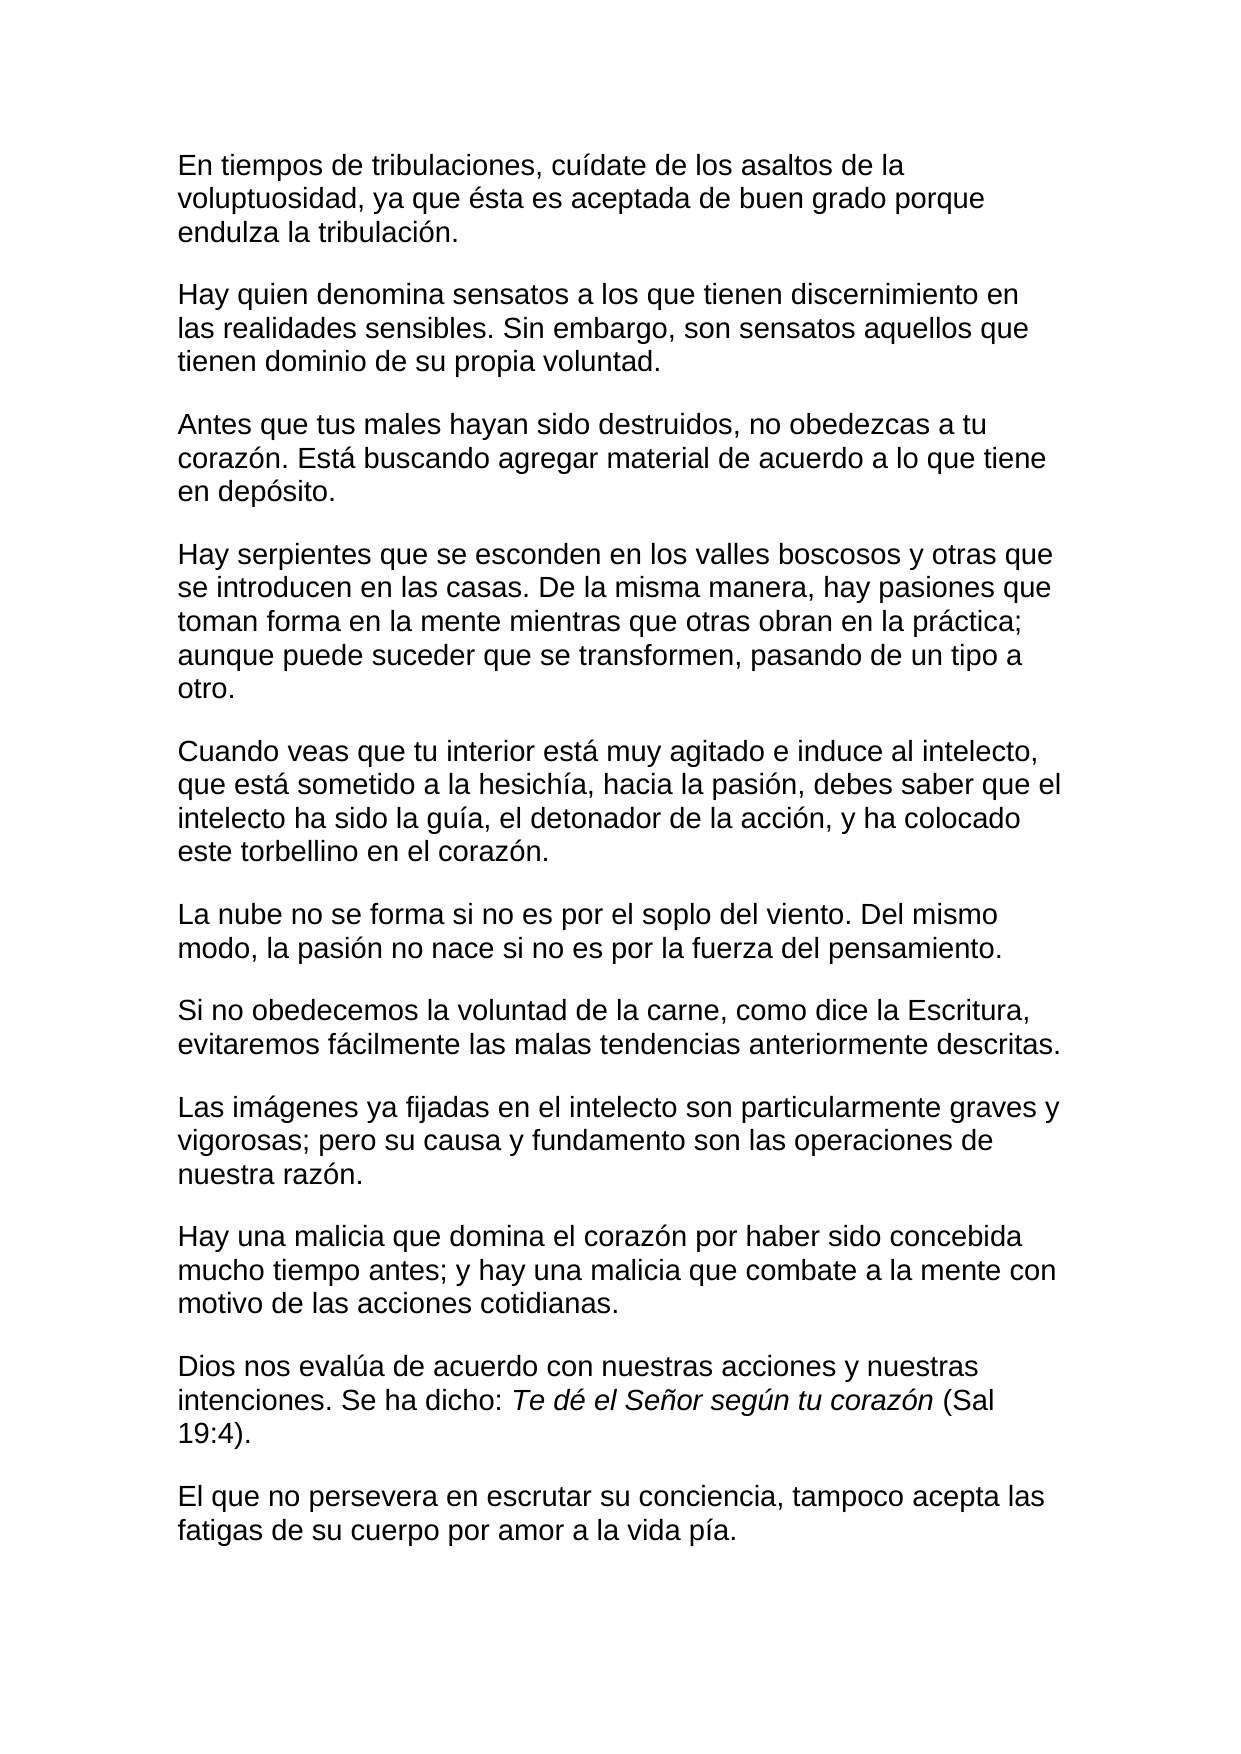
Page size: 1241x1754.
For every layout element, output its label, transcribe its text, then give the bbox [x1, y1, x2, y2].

text En tiempos de tribulaciones, cuídate de los asaltos de la voluptuosidad, ya que ésta es aceptada de buen grado porque endulza la tribulación. [177, 148, 1063, 248]
text La nube no se forma si no es por el soplo del viento. Del mismo modo, la pasión no nace si no es por la fuerza del pensamiento. [177, 897, 1063, 964]
text Hay serpientes que se esconden en los valles boscosos y otras que se introducen en las casas. De la misma manera, hay pasiones que toman forma en la mente mientras que otras obran en la práctica; aunque puede suceder que se transformen, pasando de un tipo a otro. [177, 537, 1063, 705]
text Cuando veas que tu interior está muy agitado e induce al intelecto, que está sometido a la hesichía, hacia la pasión, debes saber que el intelecto ha sido la guía, el detonador de la acción, y ha colocado este torbellino en el corazón. [177, 734, 1063, 868]
text Dios nos evalúa de acuerdo con nuestras acciones y nuestras intenciones. Se ha dicho: Te dé el Señor según tu corazón (Sal 19:4). [177, 1349, 1063, 1450]
text Las imágenes ya fijadas en el intelecto son particularmente graves y vigorosas; pero su causa y fundamento son las operaciones de nuestra razón. [177, 1090, 1063, 1190]
text Si no obedecemos la voluntad de la carne, como dice la Escritura, evitaremos fácilmente las malas tendencias anteriormente descritas. [177, 993, 1063, 1061]
text El que no persevera en escrutar su conciencia, tampoco acepta las fatigas de su cuerpo por amor a la vida pía. [177, 1479, 1063, 1546]
text Antes que tus males hayan sido destruidos, no obedezcas a tu corazón. Está buscando agregar material de acuerdo a lo que tiene en depósito. [177, 407, 1063, 508]
text Hay una malicia que domina el corazón por haber sido concebida mucho tiempo antes; y hay una malicia que combate a la mente con motivo de las acciones cotidianas. [177, 1219, 1063, 1320]
text Hay quien denomina sensatos a los que tienen discernimiento en las realidades sensibles. Sin embargo, son sensatos aquellos que tienen dominio de su propia voluntad. [177, 277, 1063, 378]
